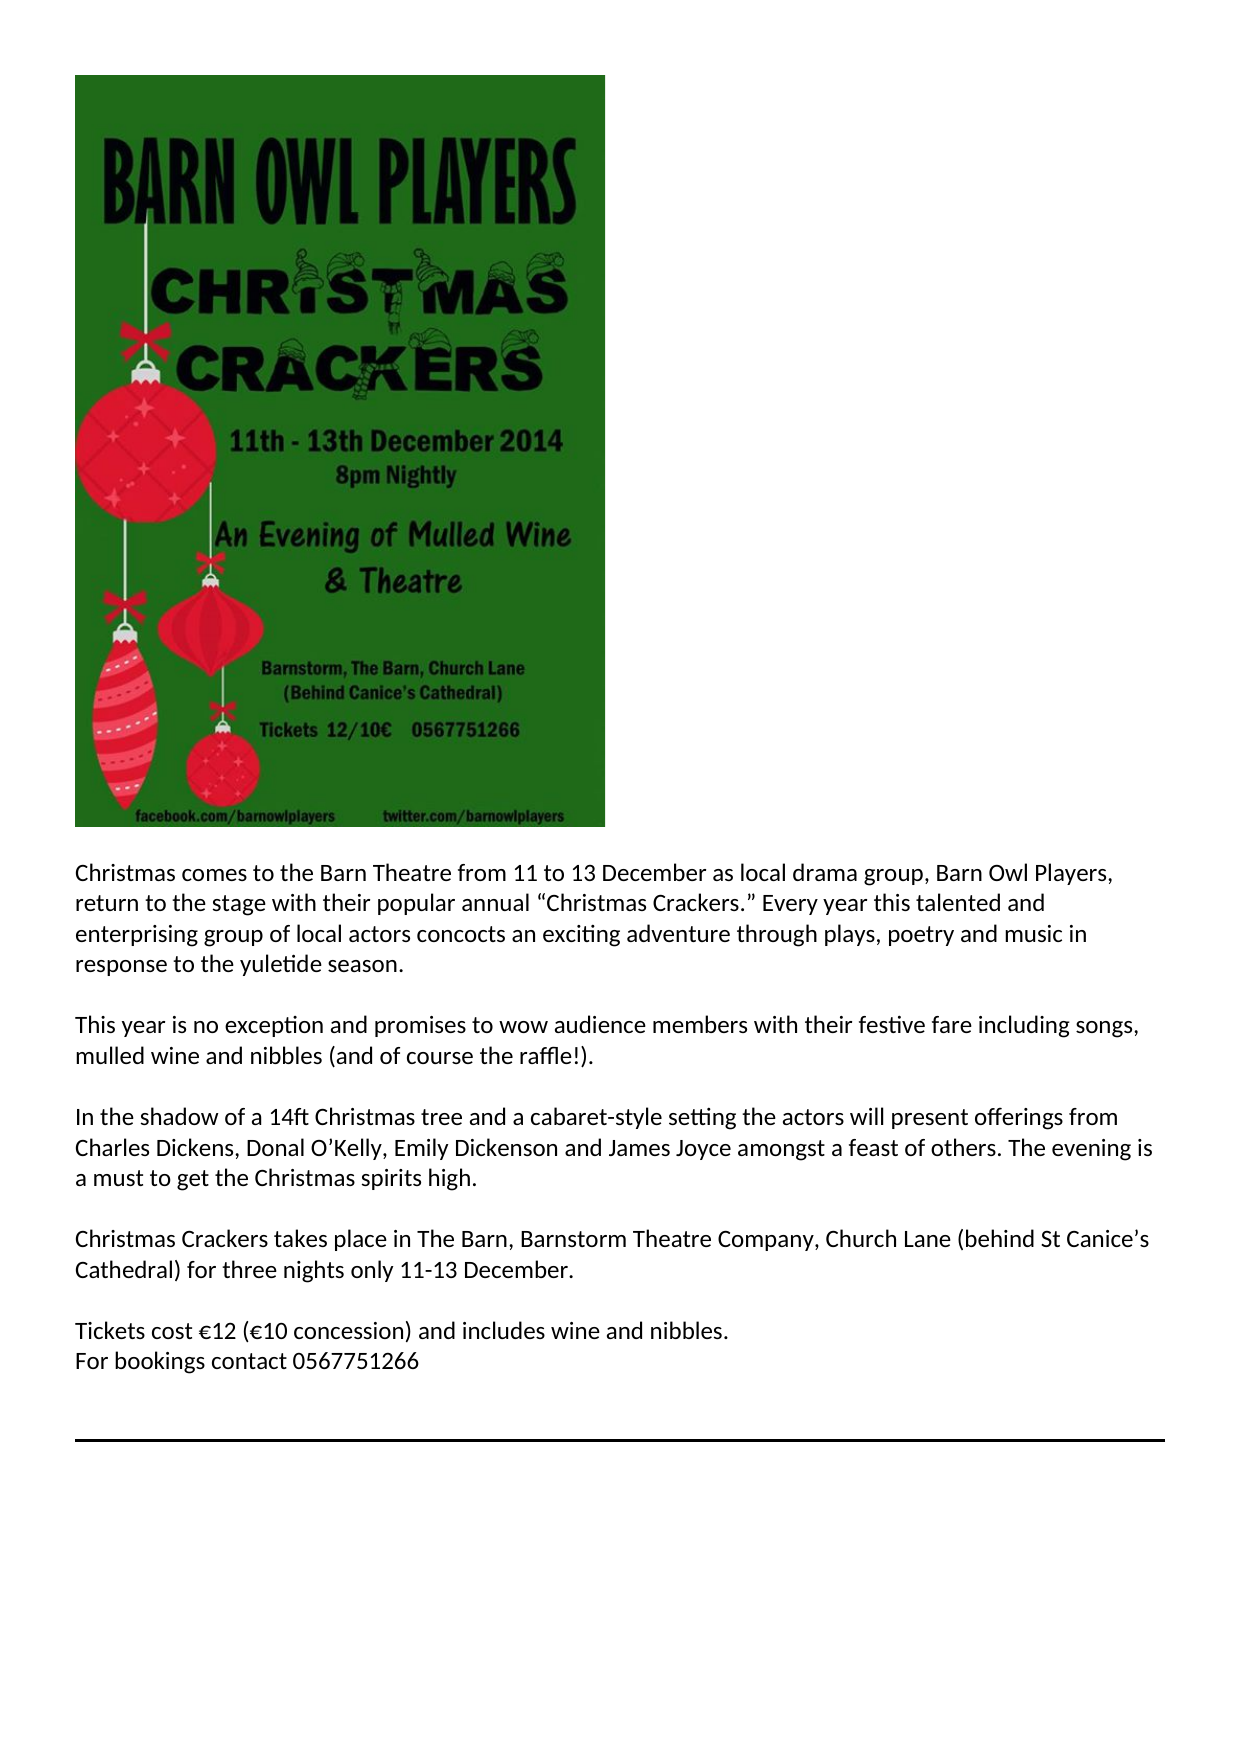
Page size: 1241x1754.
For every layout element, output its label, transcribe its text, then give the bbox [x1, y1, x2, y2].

text For bookings contact 0567751266 [75, 1345, 1165, 1376]
picture [75, 75, 606, 827]
text Christmas Crackers takes place in The Barn, Barnstorm Theatre Company, Church Lane (behind St Canice’s Cathedral) for three nights only 11-13 December. [75, 1223, 1165, 1284]
text Christmas comes to the Barn Theatre from 11 to 13 December as local drama group, Barn Owl Players, return to the stage with their popular annual “Christmas Crackers.” Every year this talented and enterprising group of local actors concocts an exciting adventure through plays, poetry and music in response to the yuletide season. [75, 857, 1165, 979]
text Tickets cost €12 (€10 concession) and includes wine and nibbles. [75, 1315, 1165, 1345]
text This year is no exception and promises to wow audience members with their festive fare including songs, mulled wine and nibbles (and of course the raffle!). [75, 1010, 1165, 1071]
text In the shadow of a 14ft Christmas tree and a cabaret-style setting the actors will present offerings from Charles Dickens, Donal O’Kelly, Emily Dickenson and James Joyce amongst a feast of others. The evening is a must to get the Christmas spirits high. [75, 1101, 1165, 1193]
